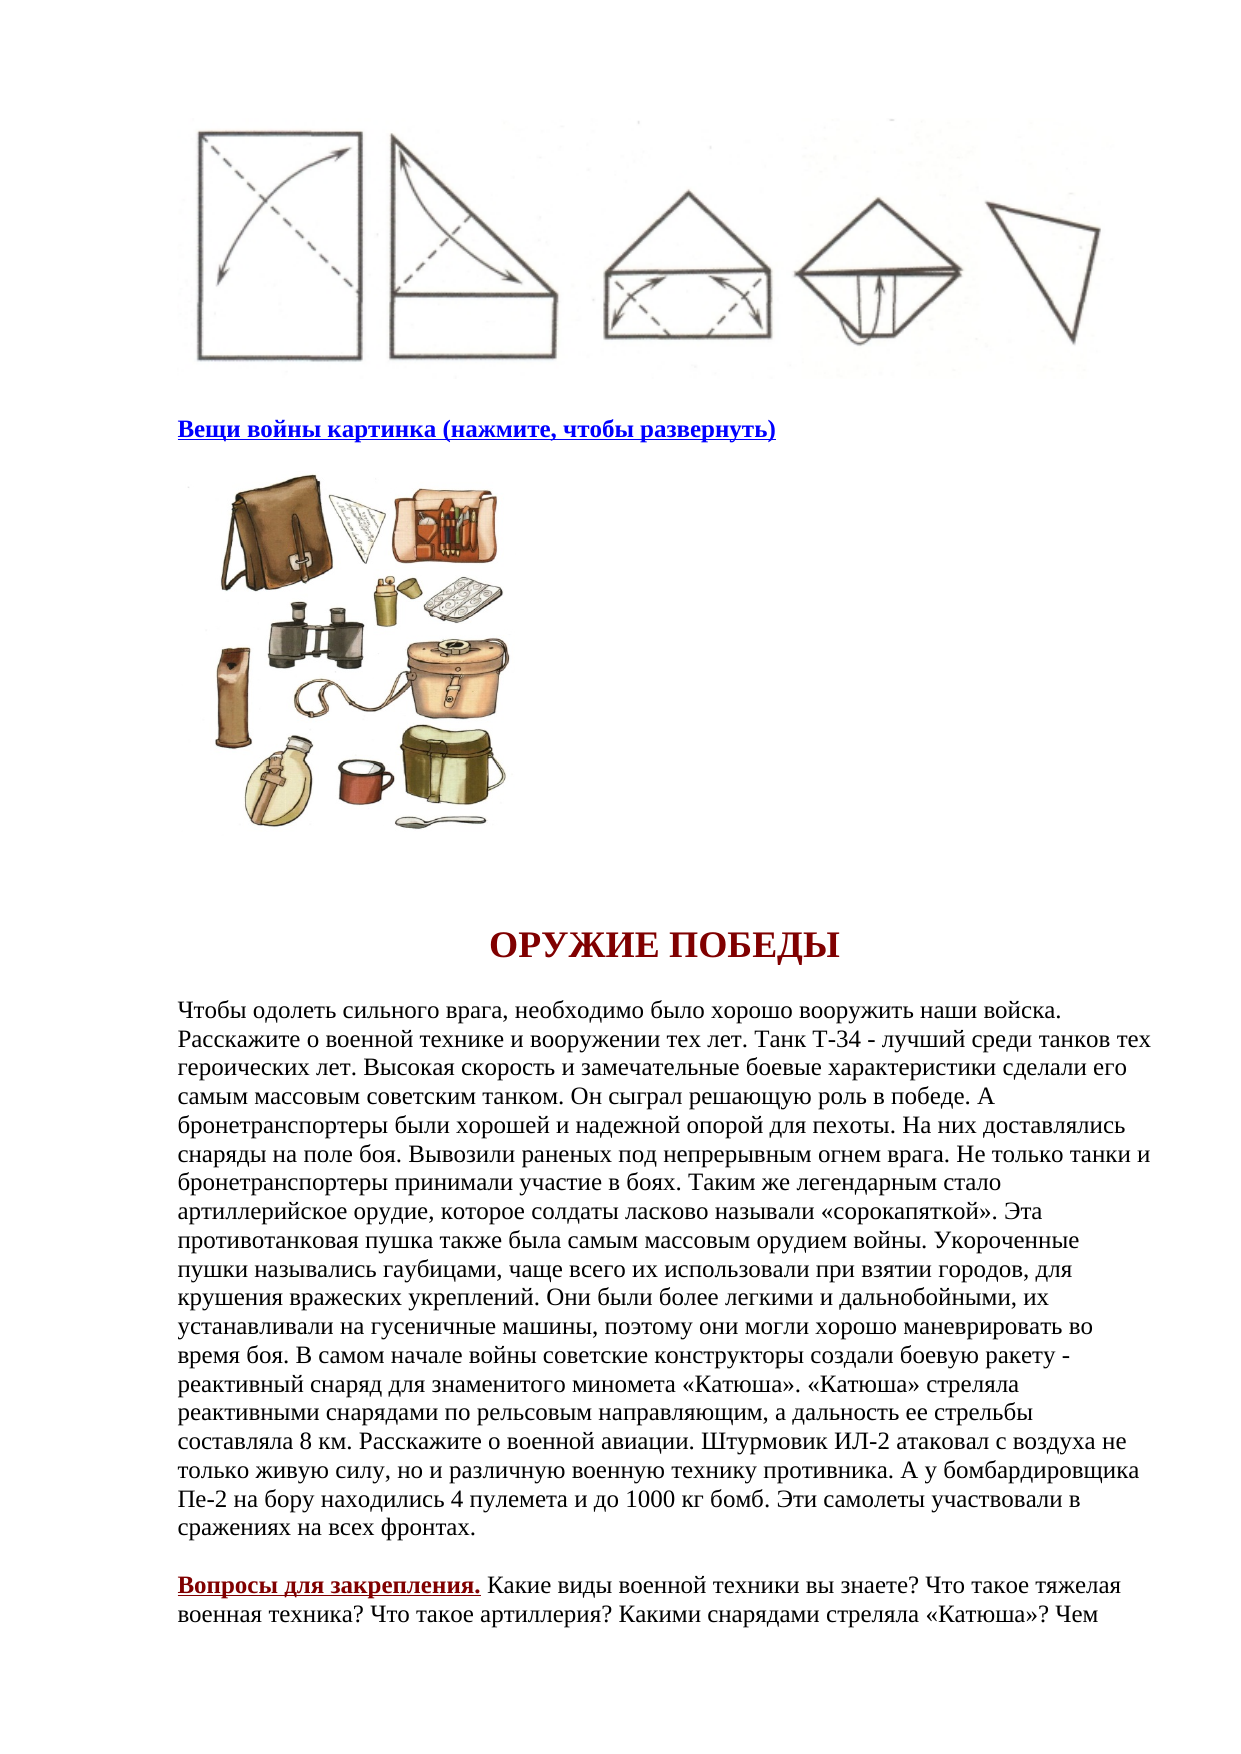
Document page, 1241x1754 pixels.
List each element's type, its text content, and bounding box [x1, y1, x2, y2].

text Вещи войны картинка (нажмите, чтобы развернуть) [177, 414, 1152, 442]
text ОРУЖИЕ ПОБЕДЫ [177, 923, 1152, 966]
picture [177, 471, 518, 836]
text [177, 995, 1152, 1627]
picture [177, 118, 1115, 379]
